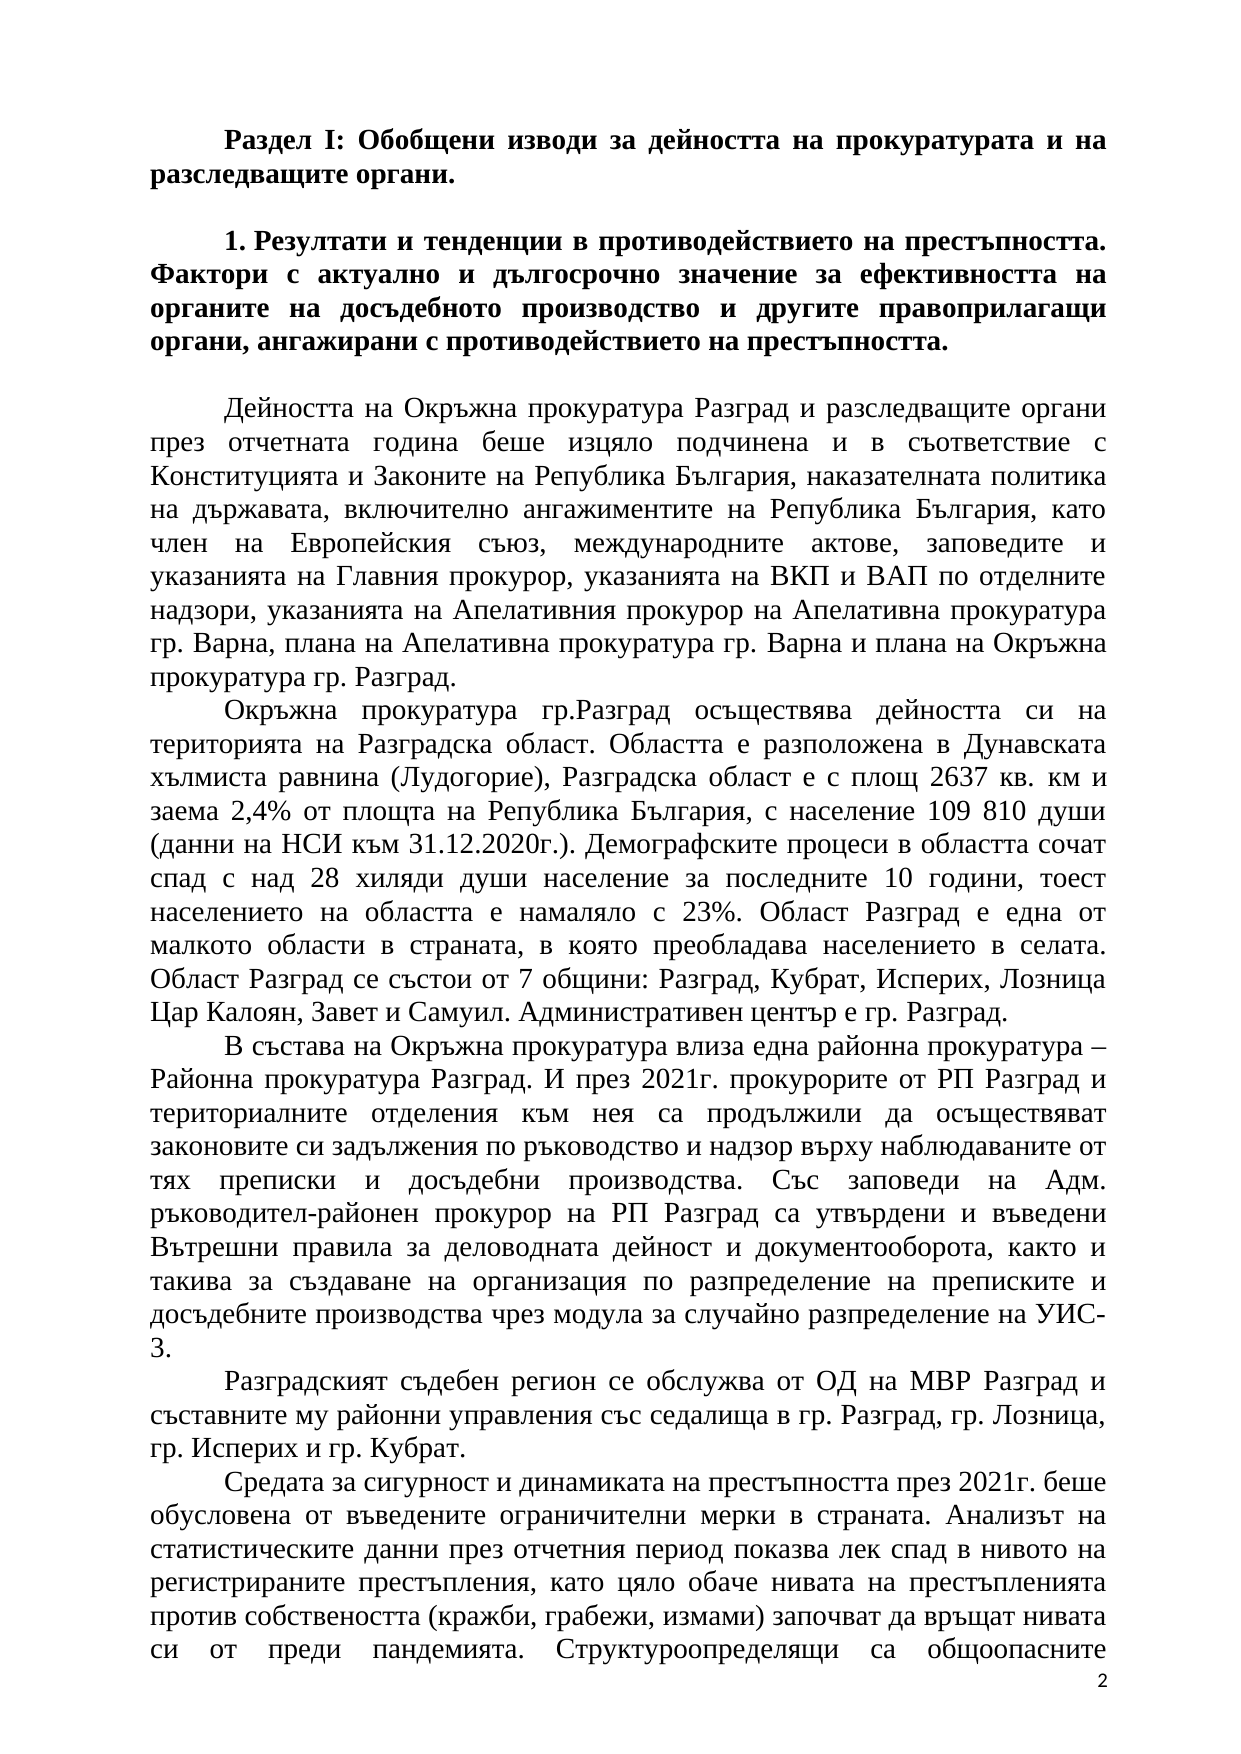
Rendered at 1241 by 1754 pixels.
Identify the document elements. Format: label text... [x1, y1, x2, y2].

text Окръжна прокуратура гр.Разград осъществява дейността си на територията на Разградска област. Областта е разположена в Дунавската хълмиста равнина (Лудогорие), Разградска област е с площ 2637 кв. км и заема 2,4% от площта на Република България, с население 109 810 души (данни на НСИ към 31.12.2020г.). Демографските процеси в областта сочат спад с над 28 хиляди души население за последните 10 години, тоест населението на областта е намаляло с 23%. Област Разград е една от малкото области в страната, в която преобладава населението в селата. Област Разград се състои от 7 общини: Разград, Кубрат, Исперих, Лозница Цар Калоян, Завет и Самуил. Административен център е гр. Разград. [150, 692, 1107, 1028]
list Резултати и тенденции в противодействието на престъпността. Фактори с актуално и дългосрочно значение за ефективността на органите на досъдебното производство и другите правоприлагащи органи, ангажирани с противодействието на престъпността. [150, 223, 1107, 357]
text В състава на Окръжна прокуратура влиза една районна прокуратура – Районна прокуратура Разград. И през 2021г. прокурорите от РП Разград и териториалните отделения към нея са продължили да осъществяват законовите си задължения по ръководство и надзор върху наблюдаваните от тях преписки и досъдебни производства. Със заповеди на Адм. ръководител-районен прокурор на РП Разград са утвърдени и въведени Вътрешни правила за деловодната дейност и документооборота, както и такива за създаване на организация по разпределение на преписките и досъдебните производства чрез модула за случайно разпределение на УИС-3. [150, 1028, 1107, 1363]
text Разградският съдебен регион се обслужва от ОД на МВР Разград и съставните му районни управления със седалища в гр. Разград, гр. Лозница, гр. Исперих и гр. Кубрат. [150, 1363, 1107, 1464]
text Раздел І: Обобщени изводи за дейността на прокуратурата и на разследващите органи. [150, 122, 1107, 189]
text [150, 1464, 1107, 1665]
text Дейността на Окръжна прокуратура Разград и разследващите органи през отчетната година беше изцяло подчинена и в съответствие с Конституцията и Законите на Република България, наказателната политика на държавата, включително ангажиментите на Република България, като член на Европейския съюз, международните актове, заповедите и указанията на Главния прокурор, указанията на ВКП и ВАП по отделните надзори, указанията на Апелативния прокурор на Апелативна прокуратура гр. Варна, плана на Апелативна прокуратура гр. Варна и плана на Окръжна прокуратура гр. Разград. [150, 391, 1107, 692]
